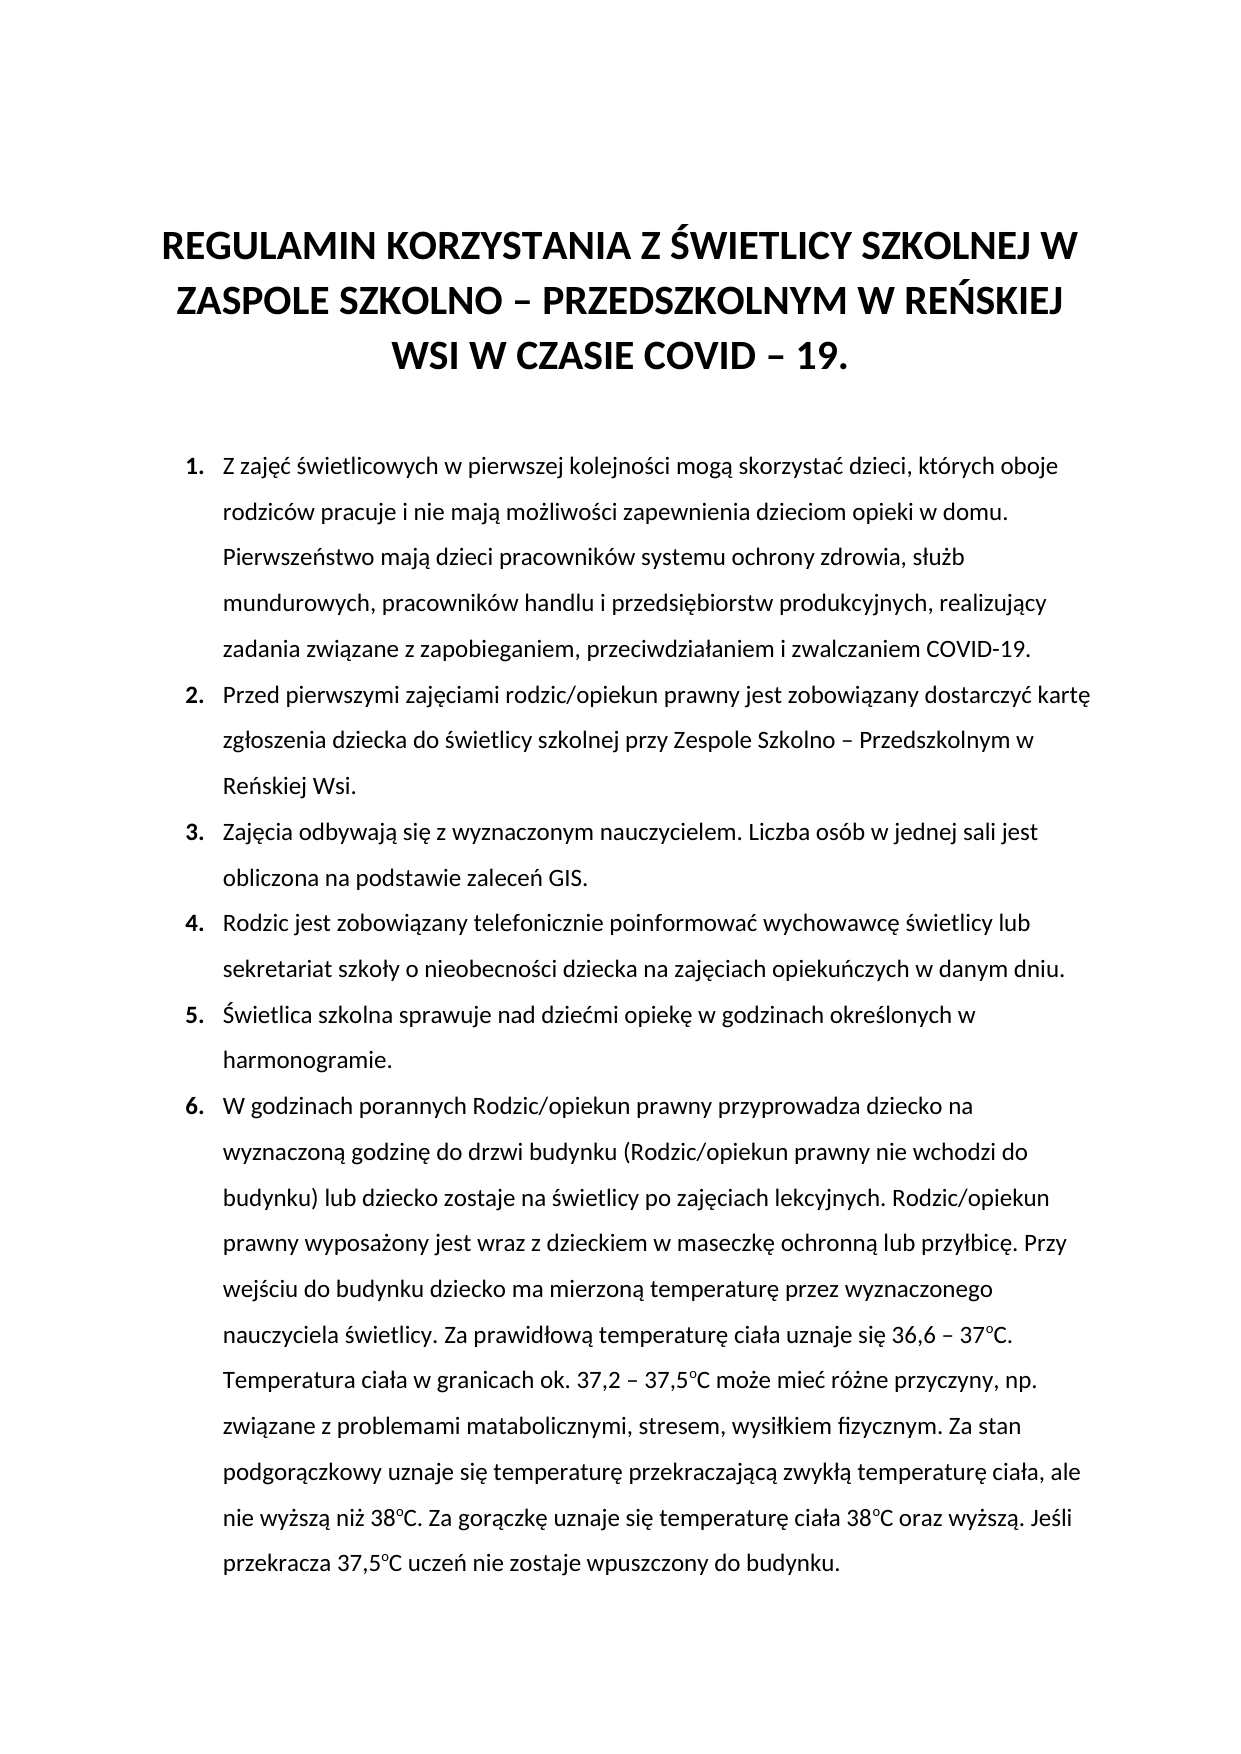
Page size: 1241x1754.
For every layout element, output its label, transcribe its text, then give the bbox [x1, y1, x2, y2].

list Zajęcia odbywają się z wyznaczonym nauczycielem. Liczba osób w jednej sali jest obliczona na podstawie zaleceń GIS. [185, 816, 1093, 892]
list Z zajęć świetlicowych w pierwszej kolejności mogą skorzystać dzieci, których oboje rodziców pracuje i nie mają możliwości zapewnienia dzieciom opieki w domu. Pierwszeństwo mają dzieci pracowników systemu ochrony zdrowia, służb mundurowych, pracowników handlu i przedsiębiorstw produkcyjnych, realizujący zadania związane z zapobieganiem, przeciwdziałaniem i zwalczaniem COVID-19. [185, 450, 1093, 663]
list Świetlica szkolna sprawuje nad dziećmi opiekę w godzinach określonych w harmonogramie. [185, 999, 1093, 1075]
list Przed pierwszymi zajęciami rodzic/opiekun prawny jest zobowiązany dostarczyć kartę zgłoszenia dziecka do świetlicy szkolnej przy Zespole Szkolno – Przedszkolnym w Reńskiej Wsi. [185, 679, 1093, 801]
list W godzinach porannych Rodzic/opiekun prawny przyprowadza dziecko na wyznaczoną godzinę do drzwi budynku (Rodzic/opiekun prawny nie wchodzi do budynku) lub dziecko zostaje na świetlicy po zajęciach lekcyjnych. Rodzic/opiekun prawny wyposażony jest wraz z dzieckiem w maseczkę ochronną lub przyłbicę. Przy wejściu do budynku dziecko ma mierzoną temperaturę przez wyznaczonego nauczyciela świetlicy. Za prawidłową temperaturę ciała uznaje się 36,6 – 37oC. Temperatura ciała w granicach ok. 37,2 – 37,5oC może mieć różne przyczyny, np. związane z problemami matabolicznymi, stresem, wysiłkiem fizycznym. Za stan podgorączkowy uznaje się temperaturę przekraczającą zwykłą temperaturę ciała, ale nie wyższą niż 38oC. Za gorączkę uznaje się temperaturę ciała 38oC oraz wyższą. Jeśli przekracza 37,5oC uczeń nie zostaje wpuszczony do budynku. [185, 1090, 1093, 1578]
list Rodzic jest zobowiązany telefonicznie poinformować wychowawcę świetlicy lub sekretariat szkoły o nieobecności dziecka na zajęciach opiekuńczych w danym dniu. [185, 907, 1093, 984]
text REGULAMIN KORZYSTANIA Z ŚWIETLICY SZKOLNEJ W ZASPOLE SZKOLNO – PRZEDSZKOLNYM W REŃSKIEJ WSI W CZASIE COVID – 19. [148, 219, 1093, 380]
